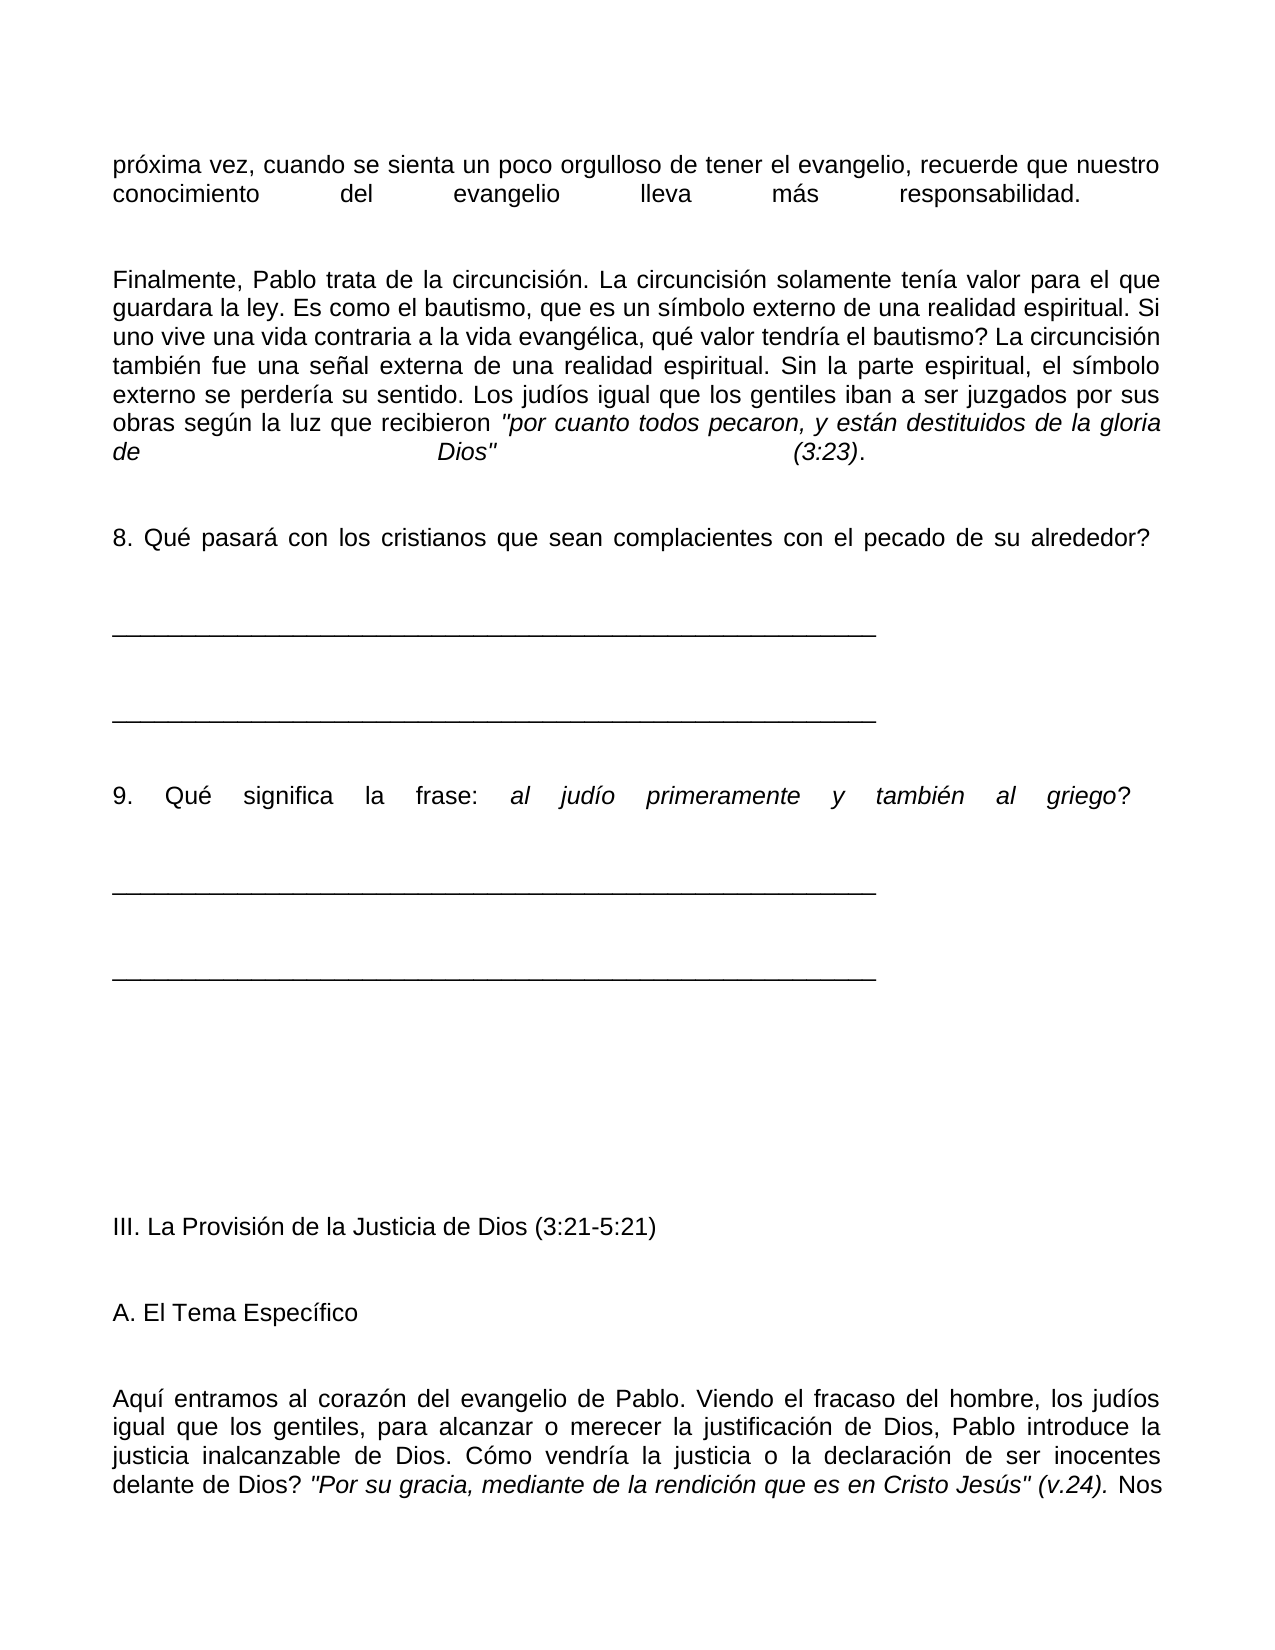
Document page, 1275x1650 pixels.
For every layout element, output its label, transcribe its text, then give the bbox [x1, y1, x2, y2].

text III. La Provisión de la Justicia de Dios (3:21-5:21) [112, 1212, 1162, 1268]
text _______________________________________________________ [112, 609, 1162, 666]
text _______________________________________________________ [112, 867, 1162, 924]
text Finalmente, Pablo trata de la circuncisión. La circuncisión solamente tenía valor para el que guardara la ley. Es como el bautismo, que es un símbolo externo de una realidad espiritual. Si uno vive una vida contraria a la vida evangélica, qué valor tendría el bautismo? La circuncisión también fue una señal externa de una realidad espiritual. Sin la parte espiritual, el símbolo externo se perdería su sentido. Los judíos igual que los gentiles iban a ser juzgados por sus obras según la luz que recibieron "por cuanto todos pecaron, y están destituidos de la gloria de Dios" (3:23). [112, 265, 1162, 494]
text 9. Qué significa la frase: al judío primeramente y también al griego? [112, 781, 1162, 838]
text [112, 1383, 1162, 1498]
text _______________________________________________________ [112, 695, 1162, 752]
text A. El Tema Específico [112, 1298, 1162, 1354]
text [112, 150, 1162, 236]
text _______________________________________________________ [112, 953, 1162, 1124]
text 8. Qué pasará con los cristianos que sean complacientes con el pecado de su alrededor? [112, 523, 1162, 580]
